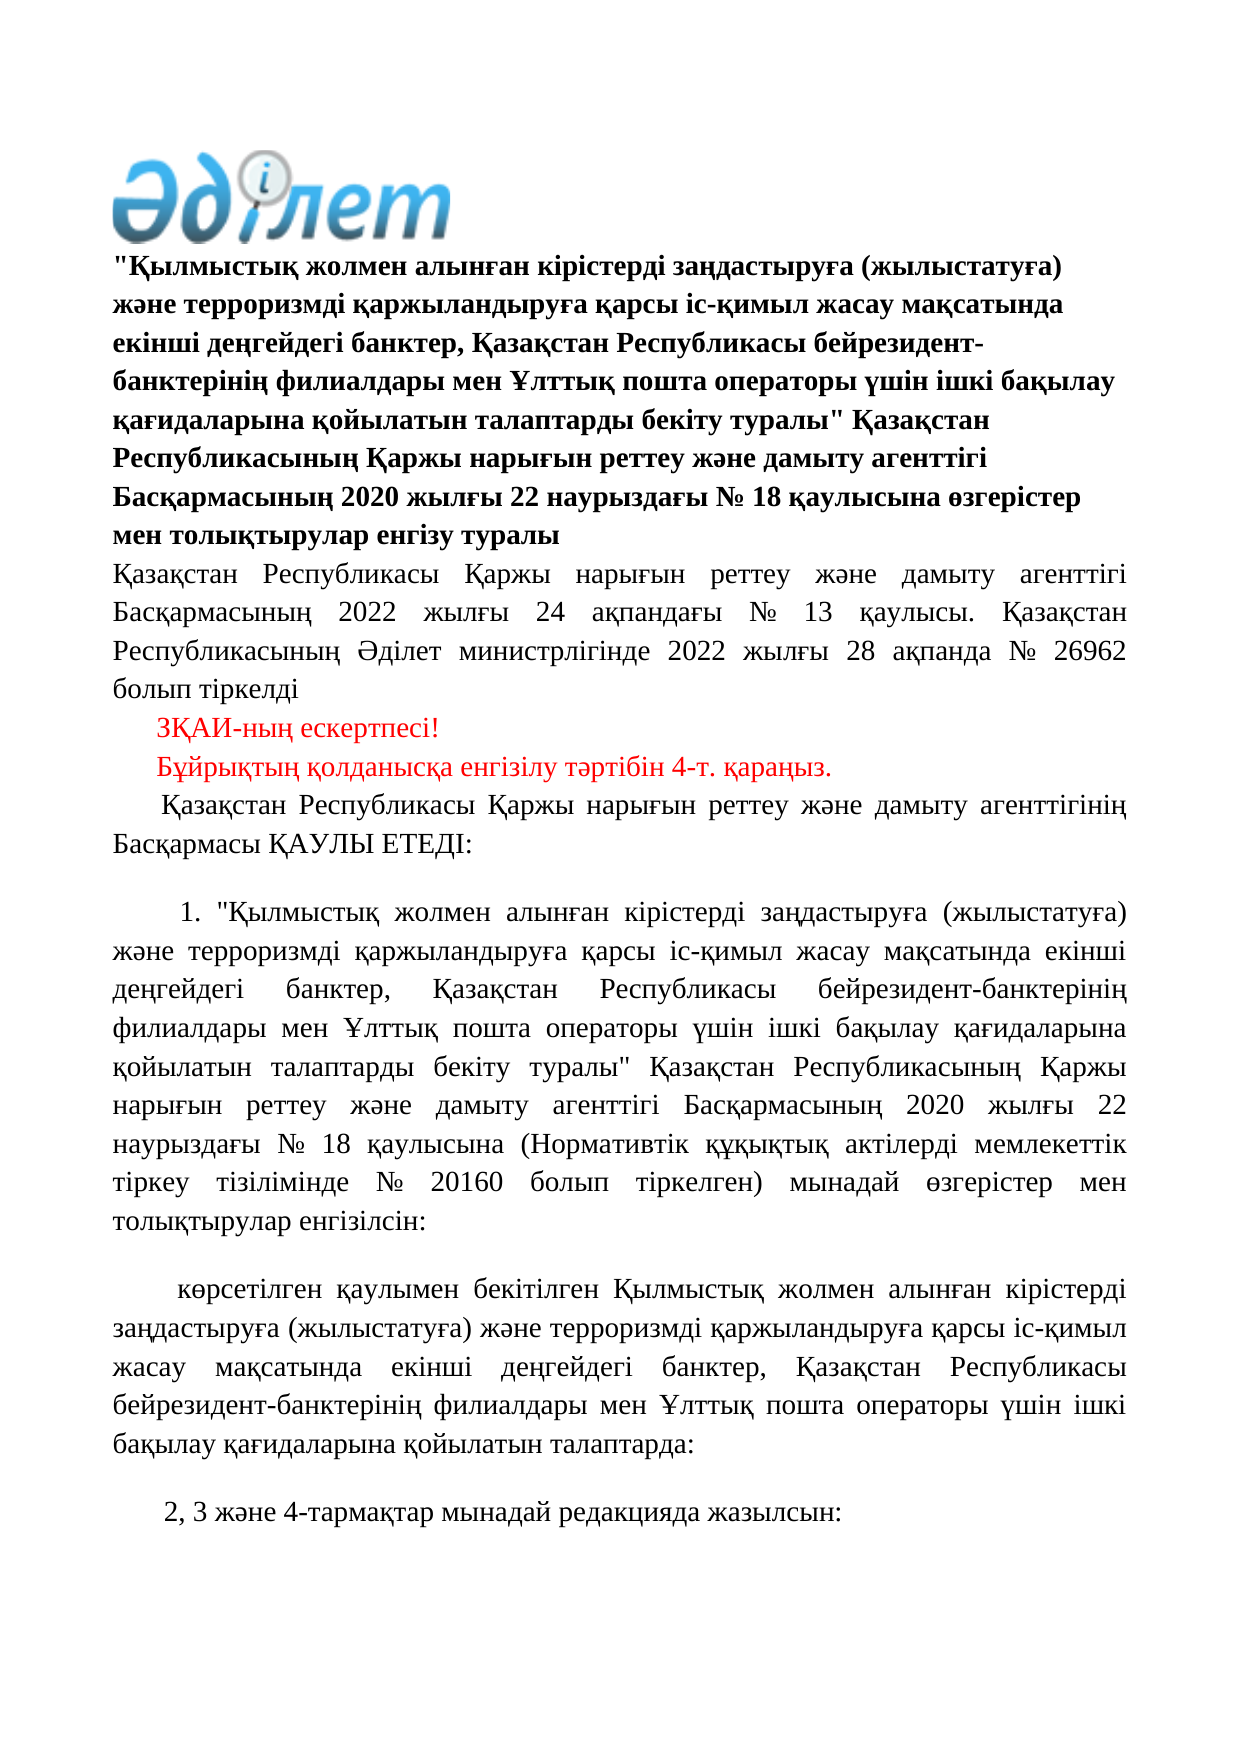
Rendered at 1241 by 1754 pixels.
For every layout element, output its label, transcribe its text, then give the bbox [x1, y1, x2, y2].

text 2, 3 және 4-тармақтар мынадай редакцияда жазылсын: [112, 1494, 1128, 1528]
text 1. "Қылмыстық жолмен алынған кірістерді заңдастыруға (жылыстатуға) және терроризмді қаржыландыруға қарсы іс-қимыл жасау мақсатында екінші деңгейдегі банктер, Қазақстан Республикасы бейрезидент-банктерінің филиалдары мен Ұлттық пошта операторы үшін ішкі бақылау қағидаларына қойылатын талаптарды бекіту туралы" Қазақстан Республикасының Қаржы нарығын реттеу және дамыту агенттігі Басқармасының 2020 жылғы 22 наурыздағы № 18 қаулысына (Нормативтік құқықтық актілерді мемлекеттік тіркеу тізілімінде № 20160 болып тіркелген) мынадай өзгерістер мен толықтырулар енгізілсін: [112, 894, 1128, 1236]
text Бұйрықтың қолданысқа енгізілу тәртібін 4-т. қараңыз. [112, 749, 1128, 782]
text көрсетілген қаулымен бекітілген Қылмыстық жолмен алынған кірістерді заңдастыруға (жылыстатуға) және терроризмді қаржыландыруға қарсы іс-қимыл жасау мақсатында екінші деңгейдегі банктер, Қазақстан Республикасы бейрезидент-банктерінің филиалдары мен Ұлттық пошта операторы үшін ішкі бақылау қағидаларына қойылатын талаптарда: [112, 1272, 1128, 1459]
text Қазақстан Республикасы Қаржы нарығын реттеу және дамыту агенттігі Басқармасының 2022 жылғы 24 ақпандағы № 13 қаулысы. Қазақстан Республикасының Әділет министрлігінде 2022 жылғы 28 ақпанда № 26962 болып тіркелді [112, 556, 1128, 705]
text "Қылмыстық жолмен алынған кірістерді заңдастыруға (жылыстатуға) және терроризмді қаржыландыруға қарсы іс-қимыл жасау мақсатында екінші деңгейдегі банктер, Қазақстан Республикасы бейрезидент-банктерінің филиалдары мен Ұлттық пошта операторы үшін ішкі бақылау қағидаларына қойылатын талаптарды бекіту туралы" Қазақстан Республикасының Қаржы нарығын реттеу және дамыту агенттігі Басқармасының 2020 жылғы 22 наурыздағы № 18 қаулысына өзгерістер мен толықтырулар енгізу туралы [112, 248, 1128, 551]
text ЗҚАИ-ның ескертпесі! [112, 710, 1128, 744]
text Қазақстан Республикасы Қаржы нарығын реттеу және дамыту агенттігінің Басқармасы ҚАУЛЫ ЕТЕДІ: [112, 787, 1128, 859]
picture [112, 150, 451, 244]
